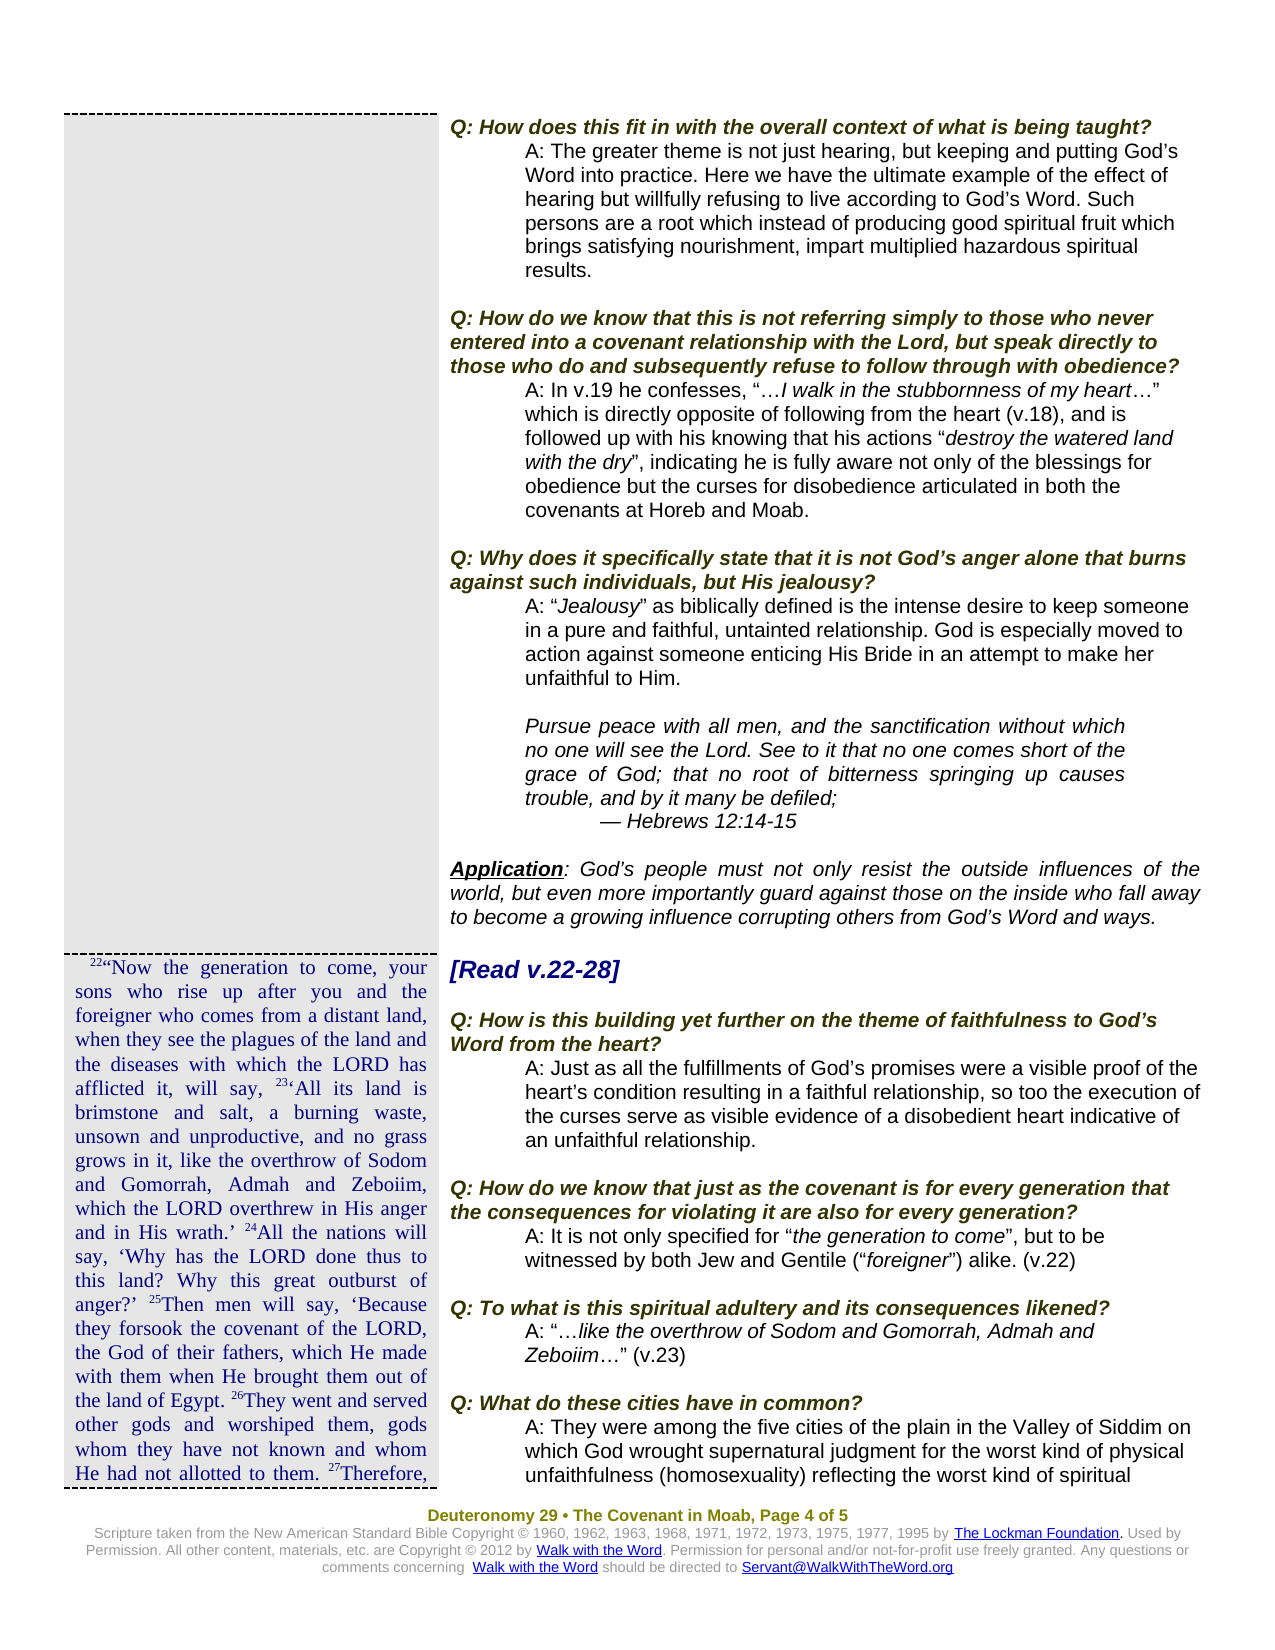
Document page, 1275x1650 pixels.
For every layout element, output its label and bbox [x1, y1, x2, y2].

table_cell [439, 113, 1213, 953]
table_cell [64, 953, 439, 1487]
table_cell [64, 113, 439, 953]
table_cell [439, 953, 1213, 1487]
